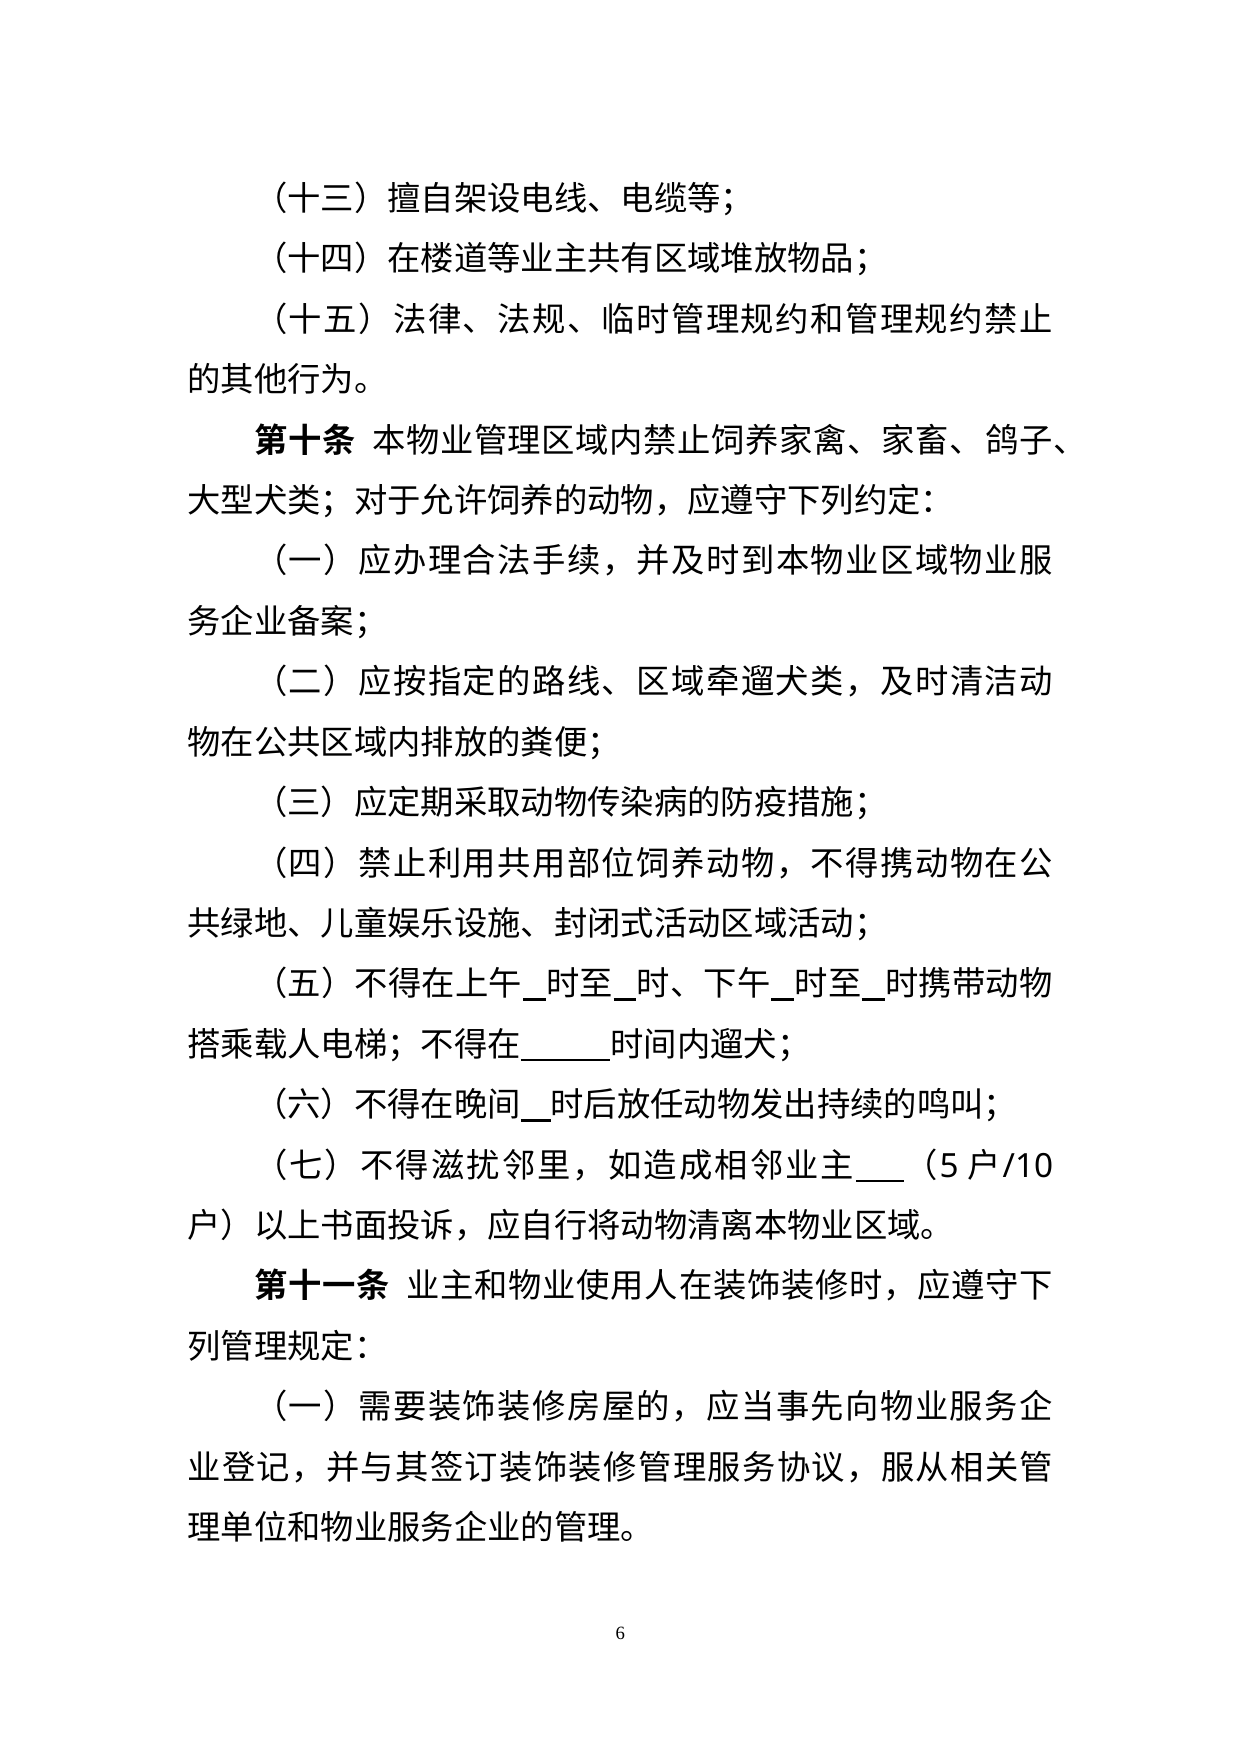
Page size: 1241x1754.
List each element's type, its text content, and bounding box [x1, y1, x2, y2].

text （十三）擅自架设电线、电缆等； [187, 162, 1053, 222]
text 第十一条 业主和物业使用人在装饰装修时，应遵守下列管理规定： [187, 1249, 1053, 1370]
text （七）不得滋扰邻里，如造成相邻业主 （5户/10户）以上书面投诉，应自行将动物清离本物业区域。 [187, 1129, 1053, 1249]
text （一）需要装饰装修房屋的，应当事先向物业服务企业登记，并与其签订装饰装修管理服务协议，服从相关管理单位和物业服务企业的管理。 [187, 1370, 1053, 1552]
text （三）应定期采取动物传染病的防疫措施； [187, 766, 1053, 827]
text （四）禁止利用共用部位饲养动物，不得携动物在公共绿地、儿童娱乐设施、封闭式活动区域活动； [187, 827, 1053, 947]
text （二）应按指定的路线、区域牵遛犬类，及时清洁动物在公共区域内排放的粪便； [187, 645, 1053, 766]
text （十四）在楼道等业主共有区域堆放物品； [187, 222, 1053, 283]
text （十五）法律、法规、临时管理规约和管理规约禁止的其他行为。 [187, 283, 1053, 404]
text （一）应办理合法手续，并及时到本物业区域物业服务企业备案； [187, 524, 1053, 645]
text （五）不得在上午 时至 时、下午 时至 时携带动物搭乘载人电梯；不得在 时间内遛犬； [187, 947, 1053, 1068]
text （六）不得在晚间 时后放任动物发出持续的鸣叫； [187, 1068, 1053, 1129]
text 第十条 本物业管理区域内禁止饲养家禽、家畜、鸽子、大型犬类；对于允许饲养的动物，应遵守下列约定： [187, 404, 1053, 524]
